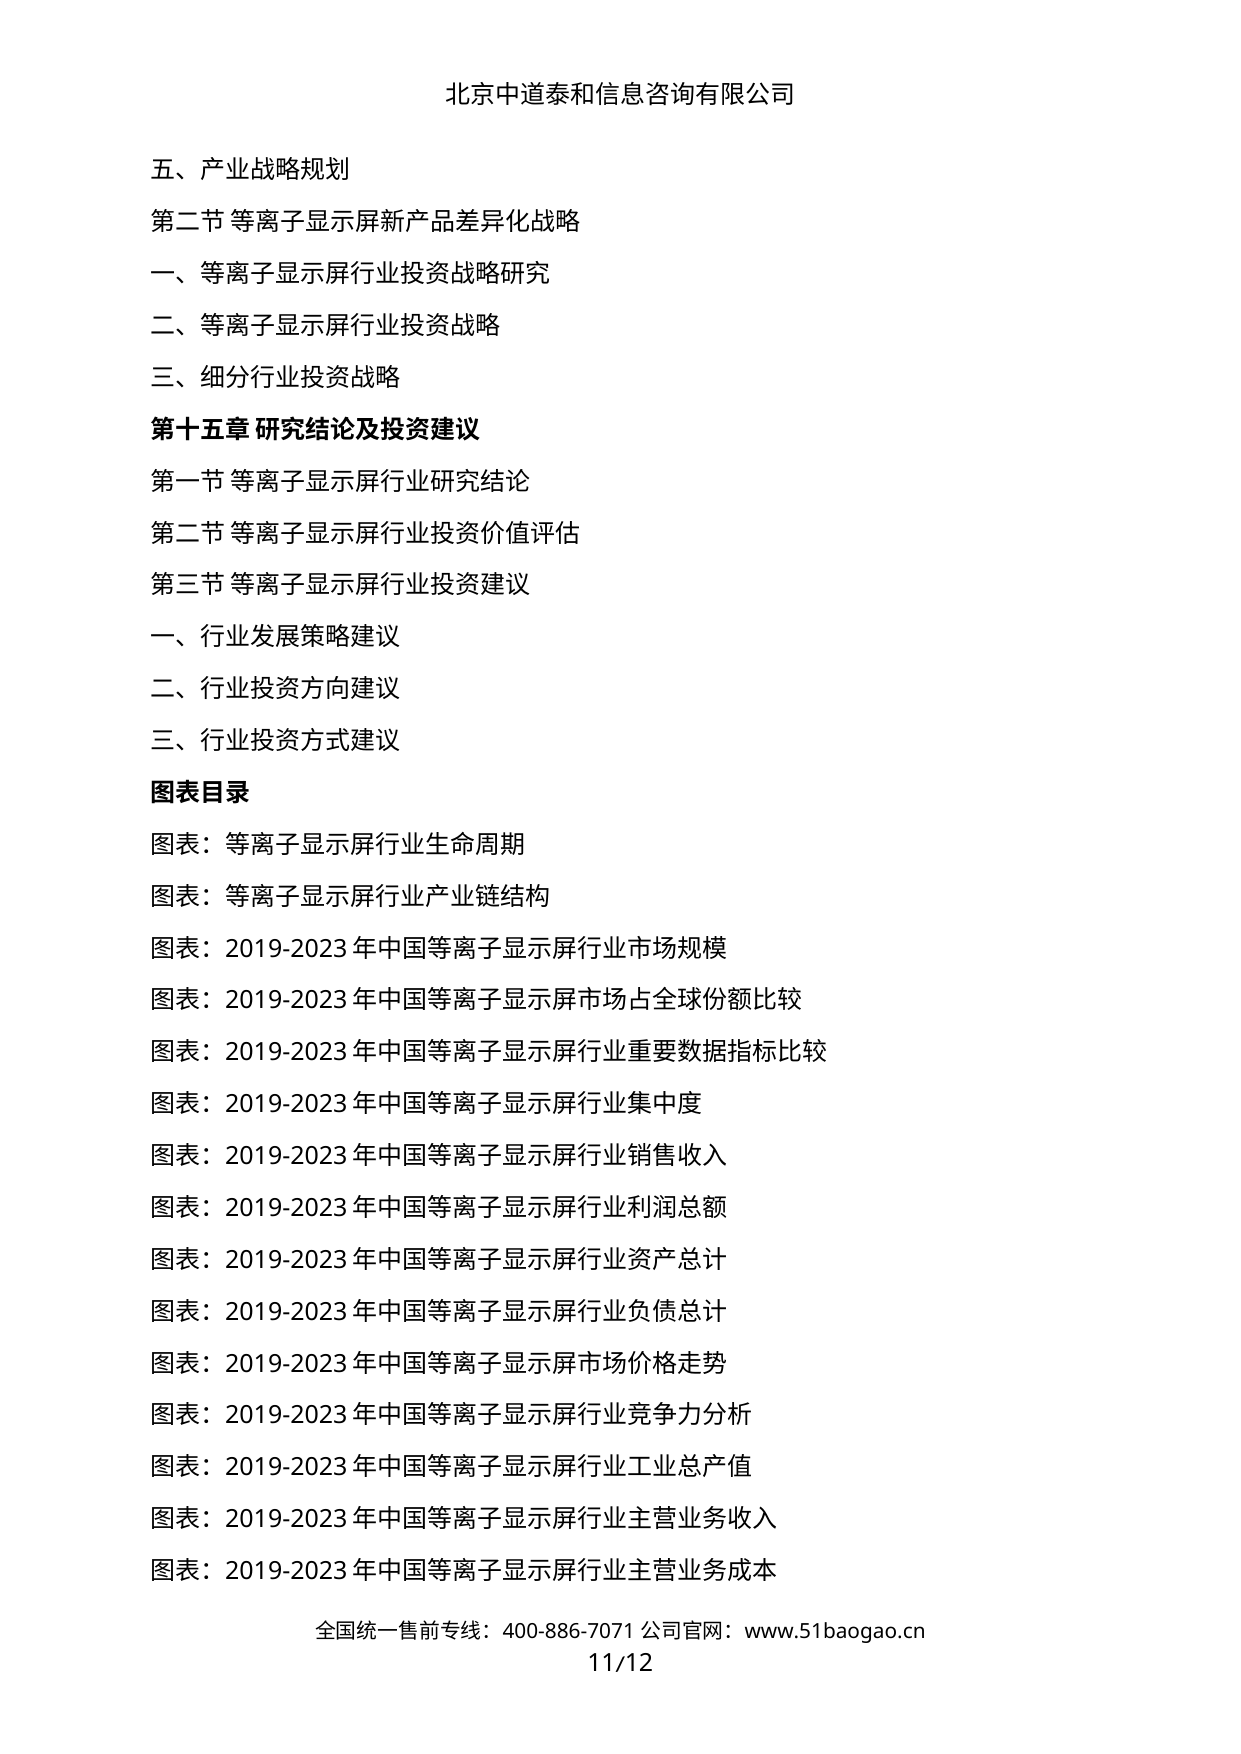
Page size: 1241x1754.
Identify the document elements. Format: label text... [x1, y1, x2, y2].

text 第二节 等离子显示屏行业投资价值评估 [150, 513, 1090, 549]
text 五、产业战略规划 [150, 150, 1090, 186]
text 第一节 等离子显示屏行业研究结论 [150, 461, 1090, 497]
text 一、等离子显示屏行业投资战略研究 [150, 254, 1090, 290]
text 图表：2019-2023年中国等离子显示屏行业负债总计 [150, 1291, 1090, 1327]
text 图表：2019-2023年中国等离子显示屏市场占全球份额比较 [150, 980, 1090, 1016]
text 三、细分行业投资战略 [150, 357, 1090, 394]
text 第二节 等离子显示屏新产品差异化战略 [150, 202, 1090, 238]
text 图表：2019-2023年中国等离子显示屏行业工业总产值 [150, 1447, 1090, 1483]
text 第三节 等离子显示屏行业投资建议 [150, 565, 1090, 601]
text 图表：等离子显示屏行业产业链结构 [150, 876, 1090, 912]
text 图表：2019-2023年中国等离子显示屏行业资产总计 [150, 1239, 1090, 1276]
text 二、等离子显示屏行业投资战略 [150, 306, 1090, 342]
text 图表：2019-2023年中国等离子显示屏行业市场规模 [150, 928, 1090, 964]
text 第十五章 研究结论及投资建议 [150, 409, 1090, 446]
text 图表：2019-2023年中国等离子显示屏行业集中度 [150, 1084, 1090, 1120]
text 二、行业投资方向建议 [150, 669, 1090, 705]
text 图表：2019-2023年中国等离子显示屏行业销售收入 [150, 1136, 1090, 1172]
text 三、行业投资方式建议 [150, 721, 1090, 757]
text 图表：2019-2023年中国等离子显示屏行业主营业务成本 [150, 1551, 1090, 1587]
text 图表：2019-2023年中国等离子显示屏行业竞争力分析 [150, 1395, 1090, 1431]
text 图表：等离子显示屏行业生命周期 [150, 824, 1090, 861]
text 图表：2019-2023年中国等离子显示屏行业利润总额 [150, 1187, 1090, 1224]
text 图表目录 [150, 772, 1090, 809]
text 图表：2019-2023年中国等离子显示屏行业主营业务收入 [150, 1499, 1090, 1535]
text 一、行业发展策略建议 [150, 617, 1090, 653]
text 图表：2019-2023年中国等离子显示屏市场价格走势 [150, 1343, 1090, 1379]
text 图表：2019-2023年中国等离子显示屏行业重要数据指标比较 [150, 1032, 1090, 1068]
